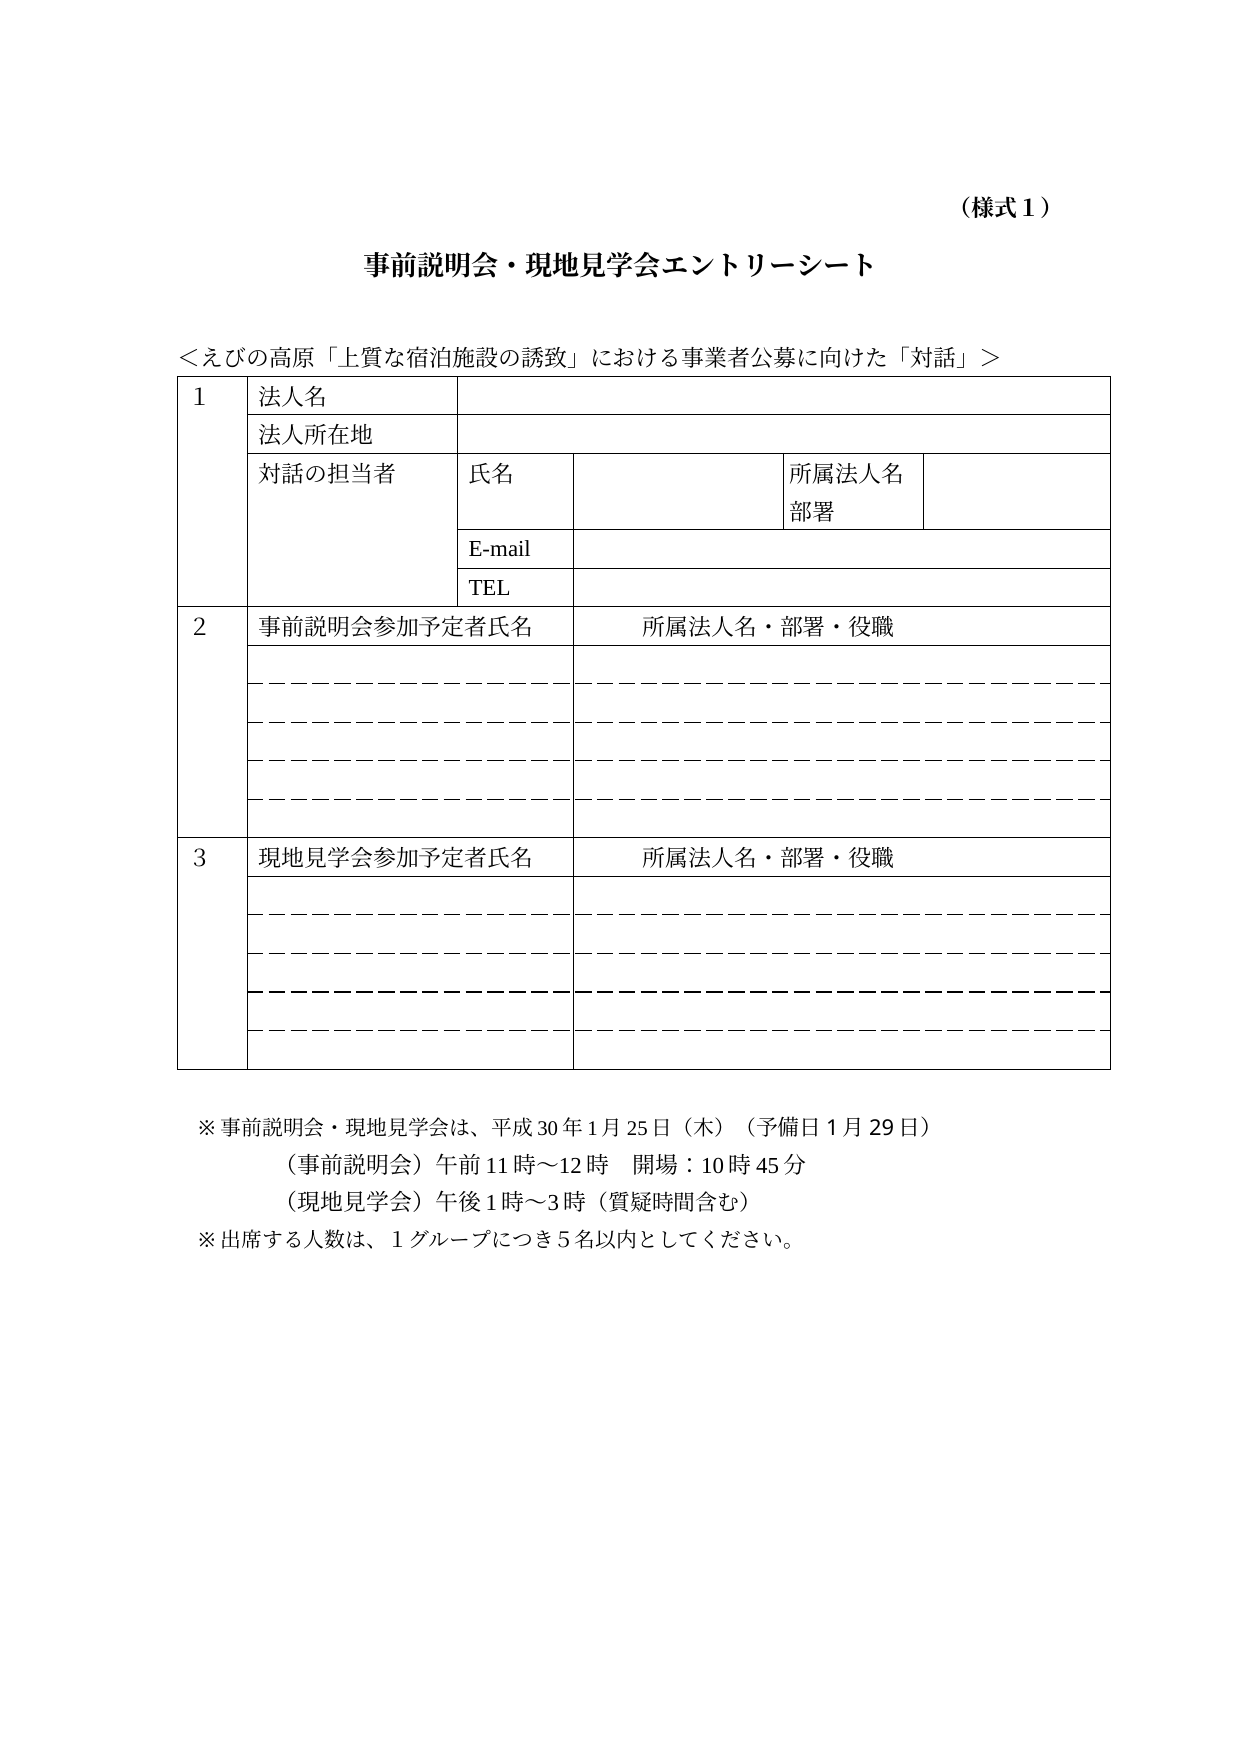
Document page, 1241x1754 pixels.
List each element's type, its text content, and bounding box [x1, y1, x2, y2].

table_cell [574, 760, 1110, 799]
table_cell [248, 877, 573, 914]
table_cell 氏名 [458, 454, 573, 529]
table_cell [574, 454, 783, 529]
table_header 法人名 [248, 377, 457, 414]
table_cell [924, 454, 1110, 529]
table_cell [574, 722, 1110, 760]
table_header [458, 377, 1110, 414]
table_cell [248, 799, 573, 837]
text （事前説明会）午前11時～12時 開場：10時45分 [177, 1144, 1063, 1182]
table_header １ [178, 377, 247, 606]
table_cell 事前説明会参加予定者氏名 [248, 607, 573, 644]
table_cell 所属法人名・部署・役職 [574, 838, 1110, 876]
table_cell [248, 683, 573, 722]
table_cell [574, 646, 1110, 683]
text ※ 出席する人数は、１グループにつき５名以内としてください。 [177, 1219, 1063, 1257]
table_cell TEL [458, 569, 573, 606]
table_cell 法人所在地 [248, 415, 457, 453]
table_cell [248, 646, 573, 683]
table_cell [574, 877, 1110, 914]
table_cell [574, 530, 1110, 567]
table_cell [574, 683, 1110, 722]
table_cell E-mail [458, 530, 573, 567]
table_cell [248, 914, 573, 953]
text （様式１） [177, 188, 1063, 226]
table_cell [574, 799, 1110, 837]
table_cell ３ [178, 838, 247, 1068]
table_cell [574, 991, 1110, 1030]
table_cell [574, 953, 1110, 991]
text ＜えびの高原「上質な宿泊施設の誘致」における事業者公募に向けた「対話」＞ [177, 338, 1063, 376]
table_cell [248, 760, 573, 799]
table_cell [574, 569, 1110, 606]
table_cell 所属法人名・部署・役職 [574, 607, 1110, 644]
table_cell [248, 953, 573, 991]
table_cell 対話の担当者 [248, 454, 457, 606]
table_cell 所属法人名 部署 [784, 454, 923, 529]
table_cell [458, 415, 1110, 453]
table_cell [248, 722, 573, 760]
table_cell 現地見学会参加予定者氏名 [248, 838, 573, 876]
table_cell [248, 1030, 573, 1068]
table_cell [574, 914, 1110, 953]
text （現地見学会）午後1時～3時（質疑時間含む） [177, 1182, 1063, 1219]
table_cell ２ [178, 607, 247, 837]
table_cell [574, 1030, 1110, 1068]
text ※ 事前説明会・現地見学会は、平成30年1月25日（木）（予備日1月29日） [177, 1107, 1063, 1144]
text 事前説明会・現地見学会エントリーシート [177, 226, 1063, 301]
table_cell [248, 991, 573, 1030]
